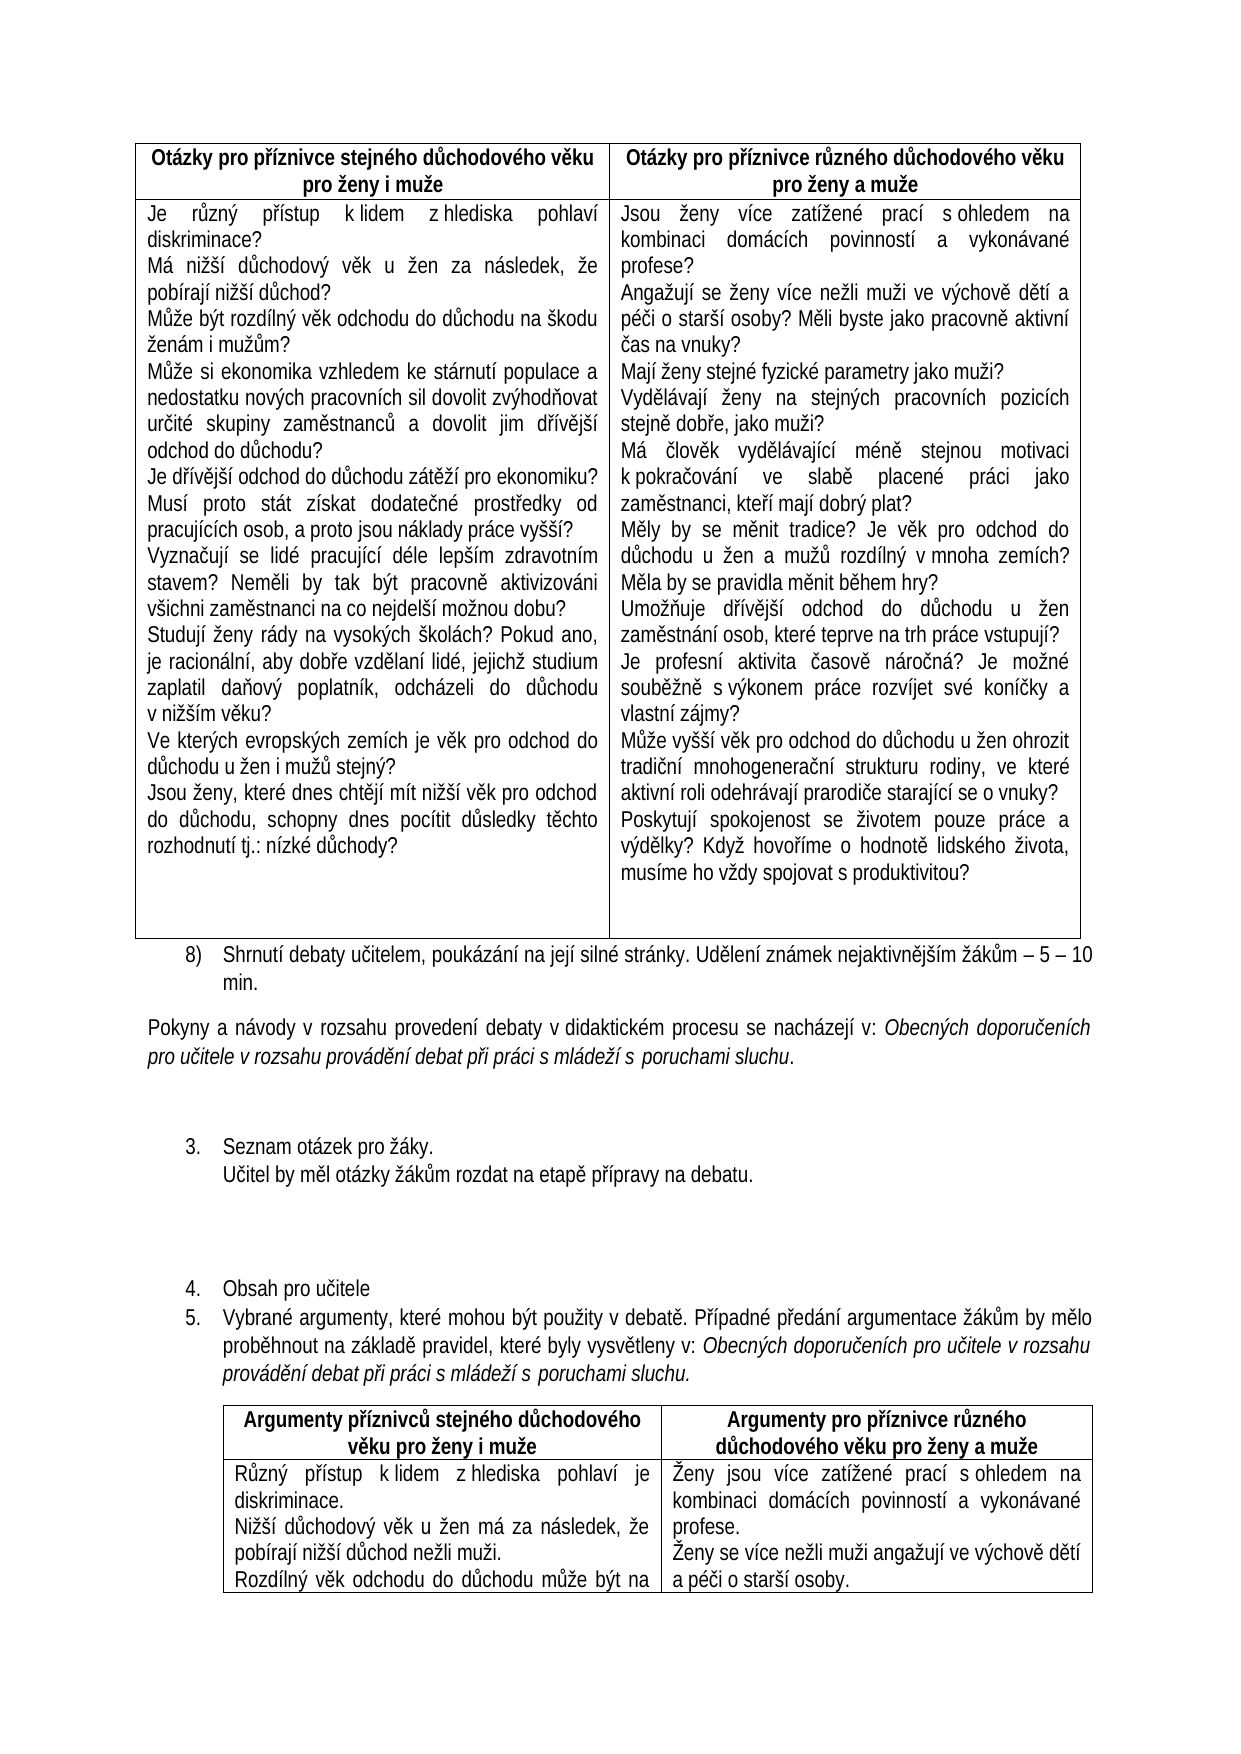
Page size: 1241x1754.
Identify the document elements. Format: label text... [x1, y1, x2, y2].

text Pokyny a návody v rozsahu provedení debaty v didaktickém procesu se nacházejí v: Obecných doporučeních pro učitele v rozsahu provádění debat při práci s mládeží s poruchami sluchu. [148, 1014, 1093, 1069]
table_header Otázky pro příznivce stejného důchodového věku pro ženy i muže [136, 144, 609, 198]
table_cell Jsou ženy více zatížené prací s ohledem na kombinaci domácích povinností a vykonávané profese? Angažují se ženy více nežli muži ve výchově dětí a péči o starší osoby? Měli byste jako pracovně aktivní čas na vnuky? Mají ženy stejné fyzické parametry jako muži? Vydělávají ženy na stejných pracovních pozicích stejně dobře, jako muži? Má člověk vydělávající méně stejnou motivaci k pokračování ve slabě placené práci jako zaměstnanci, kteří mají dobrý plat? Měly by se měnit tradice? Je věk pro odchod do důchodu u žen a mužů rozdílný v mnoha zemích? Měla by se pravidla měnit během hry? Umožňuje dřívější odchod do důchodu u žen zaměstnání osob, které teprve na trh práce vstupují? Je profesní aktivita časově náročná? Je možné souběžně s výkonem práce rozvíjet své koníčky a vlastní zájmy? Může vyšší věk pro odchod do důchodu u žen ohrozit tradiční mnohogenerační strukturu rodiny, ve které aktivní roli odehrávají prarodiče starající se o vnuky? Poskytují spokojenost se životem pouze práce a výdělky? Když hovoříme o hodnotě lidského života, musíme ho vždy spojovat s produktivitou? [610, 200, 1080, 937]
list Učitel by měl otázky žákům rozdat na etapě přípravy na debatu. [223, 1161, 1093, 1188]
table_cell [224, 1460, 661, 1592]
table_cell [662, 1460, 1092, 1592]
table_cell Je různý přístup k lidem z hlediska pohlaví diskriminace? Má nižší důchodový věk u žen za následek, že pobírají nižší důchod? Může být rozdílný věk odchodu do důchodu na škodu ženám i mužům? Může si ekonomika vzhledem ke stárnutí populace a nedostatku nových pracovních sil dovolit zvýhodňovat určité skupiny zaměstnanců a dovolit jim dřívější odchod do důchodu? Je dřívější odchod do důchodu zátěží pro ekonomiku? Musí proto stát získat dodatečné prostředky od pracujících osob, a proto jsou náklady práce vyšší? Vyznačují se lidé pracující déle lepším zdravotním stavem? Neměli by tak být pracovně aktivizováni všichni zaměstnanci na co nejdelší možnou dobu? Studují ženy rády na vysokých školách? Pokud ano, je racionální, aby dobře vzdělaní lidé, jejichž studium zaplatil daňový poplatník, odcházeli do důchodu v nižším věku? Ve kterých evropských zemích je věk pro odchod do důchodu u žen i mužů stejný? Jsou ženy, které dnes chtějí mít nižší věk pro odchod do důchodu, schopny dnes pocítit důsledky těchto rozhodnutí tj.: nízké důchody? [136, 200, 609, 937]
table_header Argumenty pro příznivce různého důchodového věku pro ženy a muže [662, 1406, 1092, 1459]
table_header Otázky pro příznivce různého důchodového věku pro ženy a muže [610, 144, 1080, 198]
list Vybrané argumenty, které mohou být použity v debatě. Případné předání argumentace žákům by mělo proběhnout na základě pravidel, které byly vysvětleny v: Obecných doporučeních pro učitele v rozsahu provádění debat při práci s mládeží s poruchami sluchu. [185, 1303, 1093, 1387]
list Shrnutí debaty učitelem, poukázání na její silné stránky. Udělení známek nejaktivnějším žákům – 5 – 10 min. [185, 148, 1093, 995]
table_header Argumenty příznivců stejného důchodového věku pro ženy i muže [224, 1406, 661, 1459]
list Obsah pro učitele [185, 1275, 1093, 1301]
list Seznam otázek pro žáky. [185, 1133, 1093, 1159]
